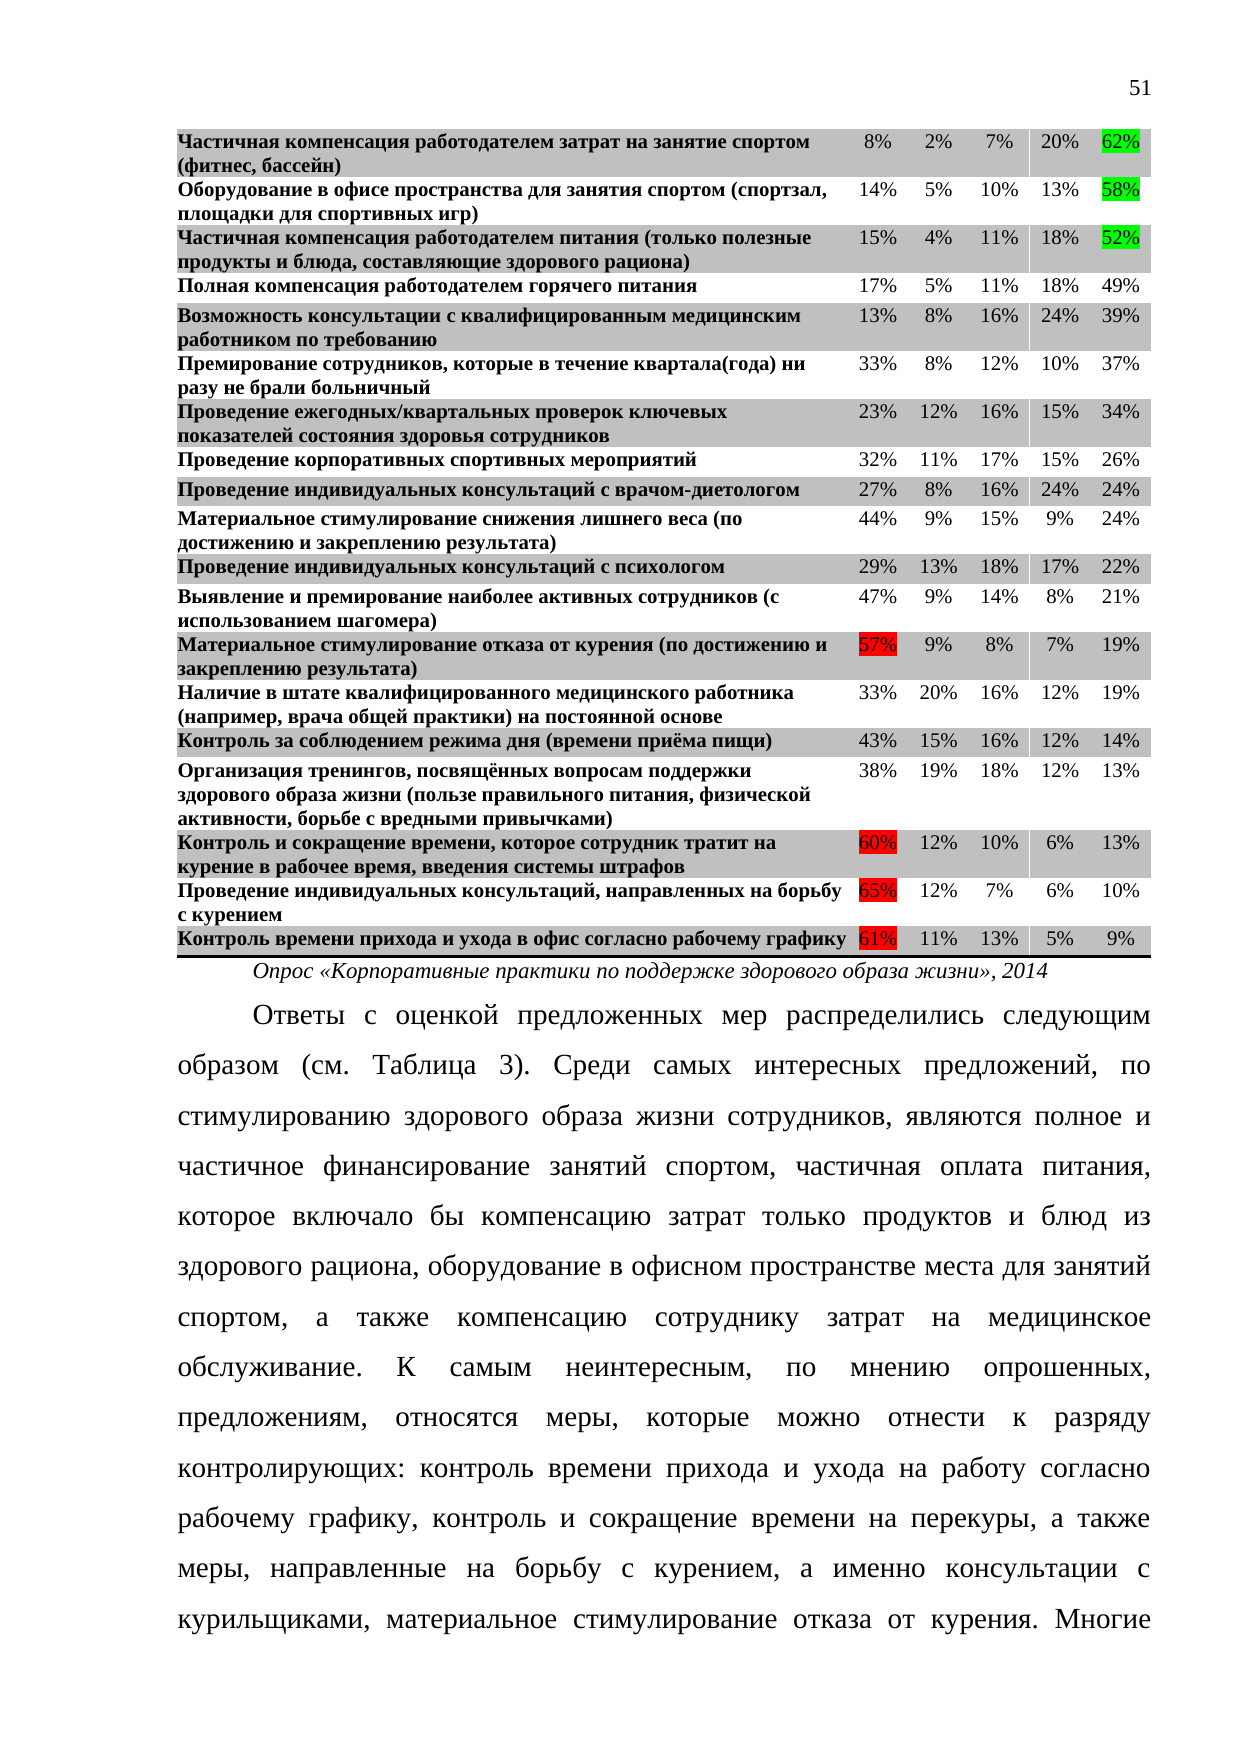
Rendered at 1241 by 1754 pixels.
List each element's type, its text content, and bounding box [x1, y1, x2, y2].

table_cell Частичная компенсация работодателем питания (только полезные продукты и блюда, составляющие здорового рациона) [177, 225, 847, 273]
table_cell Проведение индивидуальных консультаций с врачом-диетологом [177, 477, 847, 506]
table_cell 14% [1090, 728, 1151, 757]
table_cell 6% [1030, 878, 1090, 926]
table_cell 12% [969, 351, 1029, 399]
table_cell 15% [1030, 447, 1090, 477]
table_cell Проведение корпоративных спортивных мероприятий [177, 447, 847, 477]
table_cell 20% [908, 680, 969, 728]
table_cell 8% [969, 632, 1029, 680]
table_cell 32% [847, 447, 908, 477]
table_cell 5% [1030, 926, 1090, 955]
table_cell 13% [969, 926, 1029, 955]
table_cell Материальное стимулирование снижения лишнего веса (по достижению и закреплению результата) [177, 506, 847, 554]
table_cell 10% [969, 177, 1029, 225]
table_cell 57% [847, 632, 908, 680]
table_cell 60% [847, 830, 908, 878]
table_cell 24% [1090, 477, 1151, 506]
table_cell 16% [969, 303, 1029, 351]
table_cell 4% [908, 225, 969, 273]
table_cell 33% [847, 351, 908, 399]
table_cell 9% [1090, 926, 1151, 955]
table_cell 62% [1090, 129, 1151, 177]
table_cell 18% [1030, 225, 1090, 273]
table_cell 19% [1090, 680, 1151, 728]
table_cell 27% [847, 477, 908, 506]
table_cell 12% [1030, 680, 1090, 728]
table_cell 17% [847, 273, 908, 303]
table_cell 14% [969, 584, 1029, 632]
table_cell 11% [908, 447, 969, 477]
table_cell 19% [908, 758, 969, 830]
table_cell 8% [908, 303, 969, 351]
table_cell 12% [908, 830, 969, 878]
table_cell Наличие в штате квалифицированного медицинского работника (например, врача общей практики) на постоянной основе [177, 680, 847, 728]
table_cell 11% [969, 225, 1029, 273]
table_cell 61% [847, 926, 908, 955]
table_cell 16% [969, 728, 1029, 757]
table_cell 15% [1030, 399, 1090, 447]
table_cell 9% [1030, 506, 1090, 554]
table_cell 44% [847, 506, 908, 554]
table_cell 18% [969, 758, 1029, 830]
table_cell 7% [969, 129, 1029, 177]
table_cell 9% [908, 506, 969, 554]
table_cell 10% [1030, 351, 1090, 399]
table_cell Контроль за соблюдением режима дня (времени приёма пищи) [177, 728, 847, 757]
table_cell 13% [1090, 830, 1151, 878]
table_cell Оборудование в офисе пространства для занятия спортом (спортзал, площадки для спортивных игр) [177, 177, 847, 225]
table_cell 17% [969, 447, 1029, 477]
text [177, 997, 1152, 1634]
table_cell 8% [1030, 584, 1090, 632]
table_cell 8% [908, 477, 969, 506]
table_cell Материальное стимулирование отказа от курения (по достижению и закреплению результата) [177, 632, 847, 680]
table_cell 5% [908, 177, 969, 225]
table_cell 12% [908, 399, 969, 447]
table_cell 15% [847, 225, 908, 273]
table_cell Полная компенсация работодателем горячего питания [177, 273, 847, 303]
table_cell 15% [908, 728, 969, 757]
table_cell Частичная компенсация работодателем затрат на занятие спортом (фитнес, бассейн) [177, 129, 847, 177]
table_cell 43% [847, 728, 908, 757]
table_cell 24% [1090, 506, 1151, 554]
table_cell 52% [1090, 225, 1151, 273]
table_cell 9% [908, 584, 969, 632]
table_cell 16% [969, 477, 1029, 506]
table_cell 58% [1090, 177, 1151, 225]
table_cell 14% [847, 177, 908, 225]
table_cell 13% [847, 303, 908, 351]
table_cell 10% [1090, 878, 1151, 926]
table_cell 37% [1090, 351, 1151, 399]
table_cell 18% [1030, 273, 1090, 303]
table_cell 49% [1090, 273, 1151, 303]
text Опрос «Корпоративные практики по поддержке здорового образа жизни», 2014 [177, 957, 1152, 984]
table_cell 65% [847, 878, 908, 926]
table_cell Организация тренингов, посвящённых вопросам поддержки здорового образа жизни (пользе правильного питания, физической активности, борьбе с вредными привычками) [177, 758, 847, 830]
table_cell 6% [1030, 830, 1090, 878]
table_cell Проведение индивидуальных консультаций, направленных на борьбу с курением [177, 878, 847, 926]
table_cell 33% [847, 680, 908, 728]
table_cell 10% [969, 830, 1029, 878]
table_cell 29% [847, 554, 908, 584]
table_cell 5% [908, 273, 969, 303]
table_cell 26% [1090, 447, 1151, 477]
table_cell 15% [969, 506, 1029, 554]
table_cell 8% [908, 351, 969, 399]
table_cell Проведение индивидуальных консультаций с психологом [177, 554, 847, 584]
table_cell 12% [908, 878, 969, 926]
table_cell 21% [1090, 584, 1151, 632]
table_cell 23% [847, 399, 908, 447]
table_cell 24% [1030, 477, 1090, 506]
table_cell 7% [1030, 632, 1090, 680]
table_cell 20% [1030, 129, 1090, 177]
table_cell 2% [908, 129, 969, 177]
table_cell Проведение ежегодных/квартальных проверок ключевых показателей состояния здоровья сотрудников [177, 399, 847, 447]
table_cell 22% [1090, 554, 1151, 584]
table_cell 17% [1030, 554, 1090, 584]
table_cell 8% [847, 129, 908, 177]
table_cell 13% [1090, 758, 1151, 830]
table_cell 13% [1030, 177, 1090, 225]
table_cell 9% [908, 632, 969, 680]
table_cell 18% [969, 554, 1029, 584]
table_cell 12% [1030, 728, 1090, 757]
table_cell 19% [1090, 632, 1151, 680]
table_cell Возможность консультации с квалифицированным медицинским работником по требованию [177, 303, 847, 351]
table_cell 39% [1090, 303, 1151, 351]
table_cell 38% [847, 758, 908, 830]
table_cell 34% [1090, 399, 1151, 447]
table_cell 7% [969, 878, 1029, 926]
table_cell Премирование сотрудников, которые в течение квартала(года) ни разу не брали больничный [177, 351, 847, 399]
table_cell 47% [847, 584, 908, 632]
table_cell 13% [908, 554, 969, 584]
table_cell 11% [969, 273, 1029, 303]
table_cell Контроль времени прихода и ухода в офис согласно рабочему графику [177, 926, 847, 955]
table_cell Выявление и премирование наиболее активных сотрудников (с использованием шагомера) [177, 584, 847, 632]
table_cell 16% [969, 680, 1029, 728]
table_cell 24% [1030, 303, 1090, 351]
table_cell 16% [969, 399, 1029, 447]
table_cell 11% [908, 926, 969, 955]
table_cell Контроль и сокращение времени, которое сотрудник тратит на курение в рабочее время, введения системы штрафов [177, 830, 847, 878]
table_cell 12% [1030, 758, 1090, 830]
